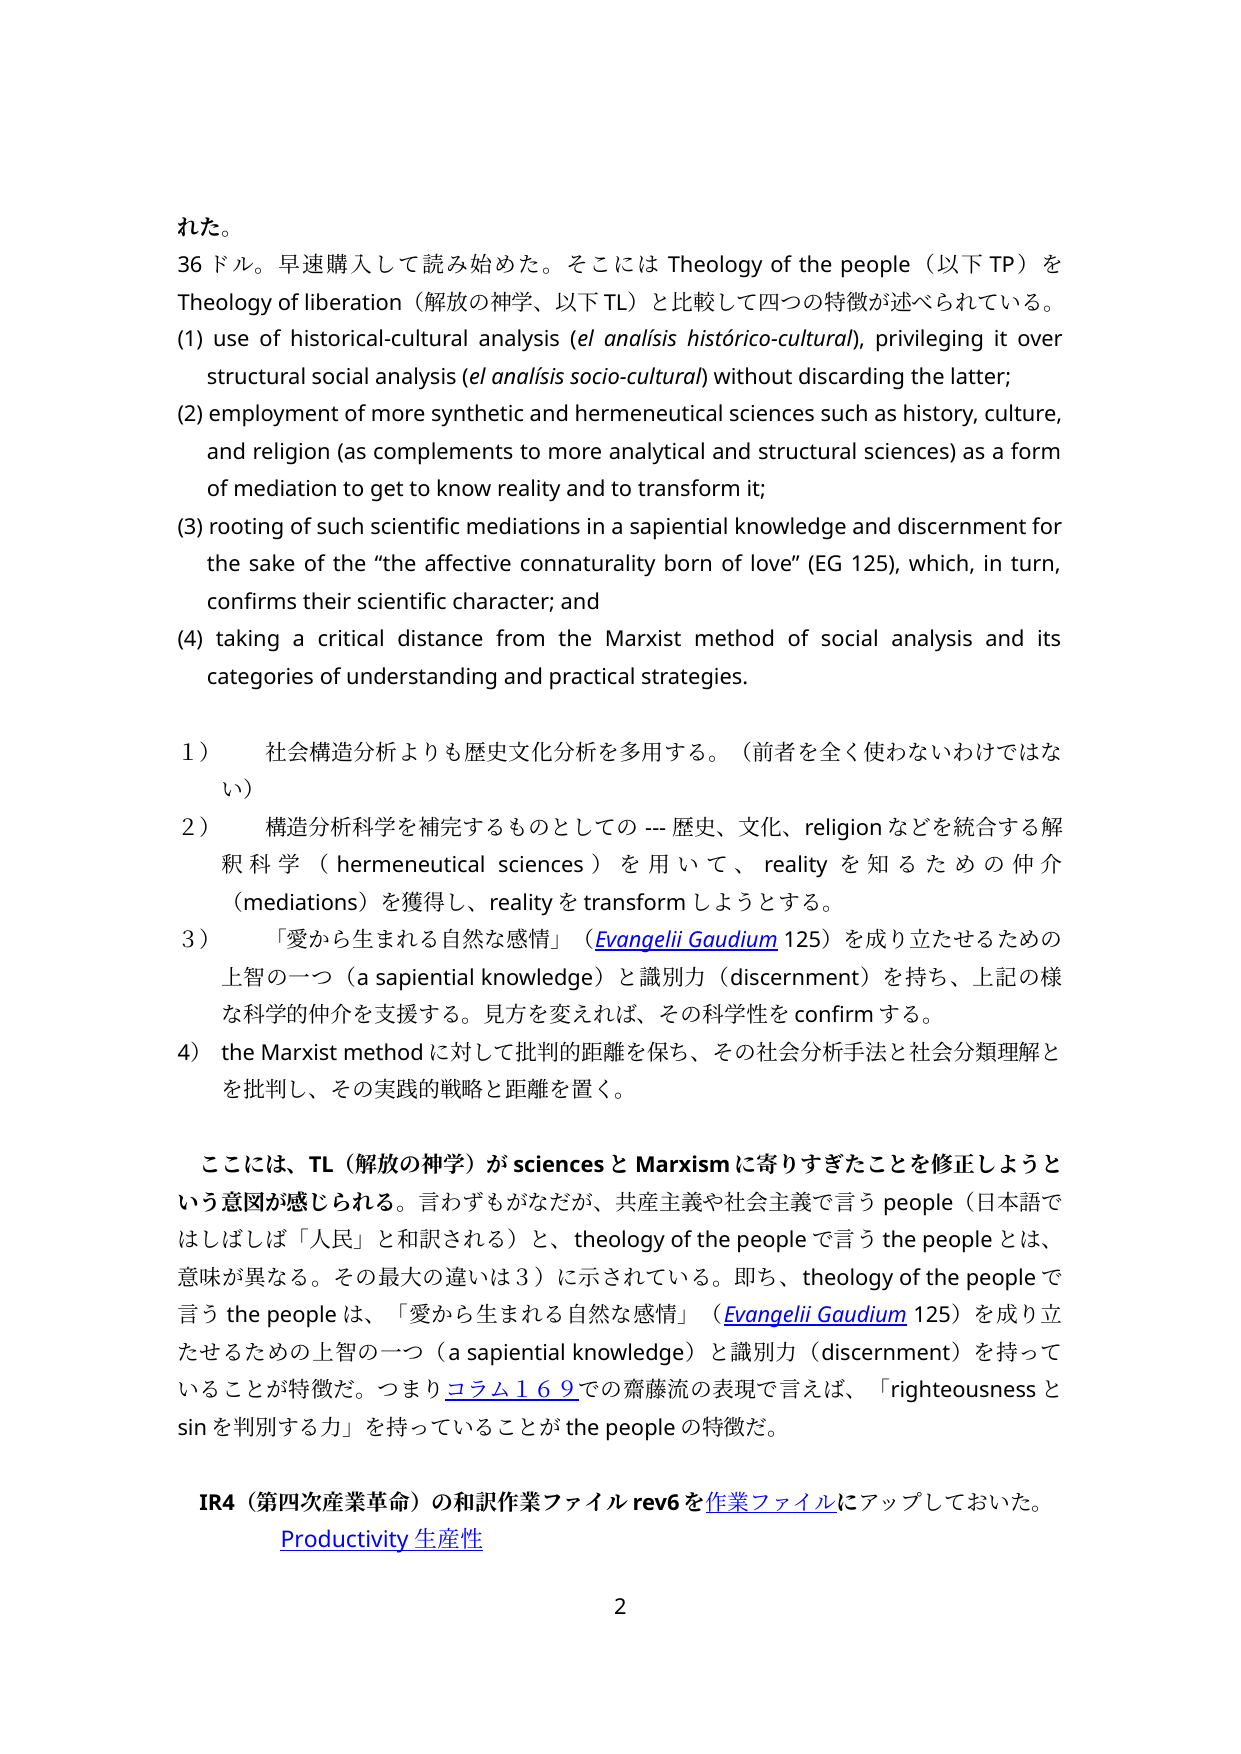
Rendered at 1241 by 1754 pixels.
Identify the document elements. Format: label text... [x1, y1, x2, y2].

text Productivity 生産性 26-28 [243, 1519, 1063, 1557]
text (1) use of historical-cultural analysis (el analísis histórico-cultural), privileging it over structural social analysis (el analísis socio-cultural) without discarding the latter; [177, 319, 1063, 394]
list the Marxist methodに対して批判的距離を保ち、その社会分析手法と社会分類理解とを批判し、その実践的戦略と距離を置く。 [177, 1032, 1063, 1107]
text 36ドル。早速購入して読み始めた。そこにはTheology of the people（以下TP）をTheology of liberation（解放の神学、以下TL）と比較して四つの特徴が述べられている。 [177, 244, 1063, 319]
text (3) rooting of such scientific mediations in a sapiential knowledge and discernment for the sake of the “the affective connaturality born of love” (EG 125), which, in turn, confirms their scientific character; and [177, 507, 1063, 619]
text (2) employment of more synthetic and hermeneutical sciences such as history, culture, and religion (as complements to more analytical and structural sciences) as a form of mediation to get to know reality and to transform it; [177, 394, 1063, 507]
text 論文『Pope Francis and the Theology of the people』（英語版）が先月末に発行された。 [177, 207, 1063, 244]
text (4) taking a critical distance from the Marxist method of social analysis and its categories of understanding and practical strategies. [177, 619, 1063, 694]
text IR4（第四次産業革命）の和訳作業ファイルrev6を作業ファイルにアップしておいた。 [177, 1482, 1063, 1519]
list 「愛から生まれる自然な感情」（Evangelii Gaudium 125）を成り立たせるための上智の一つ（a sapiential knowledge）と識別力（discernment）を持ち、上記の様な科学的仲介を支援する。見方を変えれば、その科学性をconfirmする。 [177, 919, 1063, 1032]
list 構造分析科学を補完するものとしての --- 歴史、文化、religionなどを統合する解釈科学（hermeneutical sciences）を用いて、realityを知るための仲介（mediations）を獲得し、realityをtransformしようとする。 [177, 807, 1063, 919]
text ここには、TL（解放の神学）がsciencesとMarxismに寄りすぎたことを修正しようという意図が感じられる。言わずもがなだが、共産主義や社会主義で言うpeople（日本語ではしばしば「人民」と和訳される）と、theology of the peopleで言うthe peopleとは、意味が異なる。その最大の違いは３）に示されている。即ち、theology of the peopleで言うthe peopleは、「愛から生まれる自然な感情」（Evangelii Gaudium 125）を成り立たせるための上智の一つ（a sapiential knowledge）と識別力（discernment）を持っていることが特徴だ。つまりコラム１６９での齋藤流の表現で言えば、「righteousnessとsinを判別する力」を持っていることがthe peopleの特徴だ。 [177, 1144, 1063, 1444]
list 社会構造分析よりも歴史文化分析を多用する。（前者を全く使わないわけではない） [177, 732, 1063, 807]
